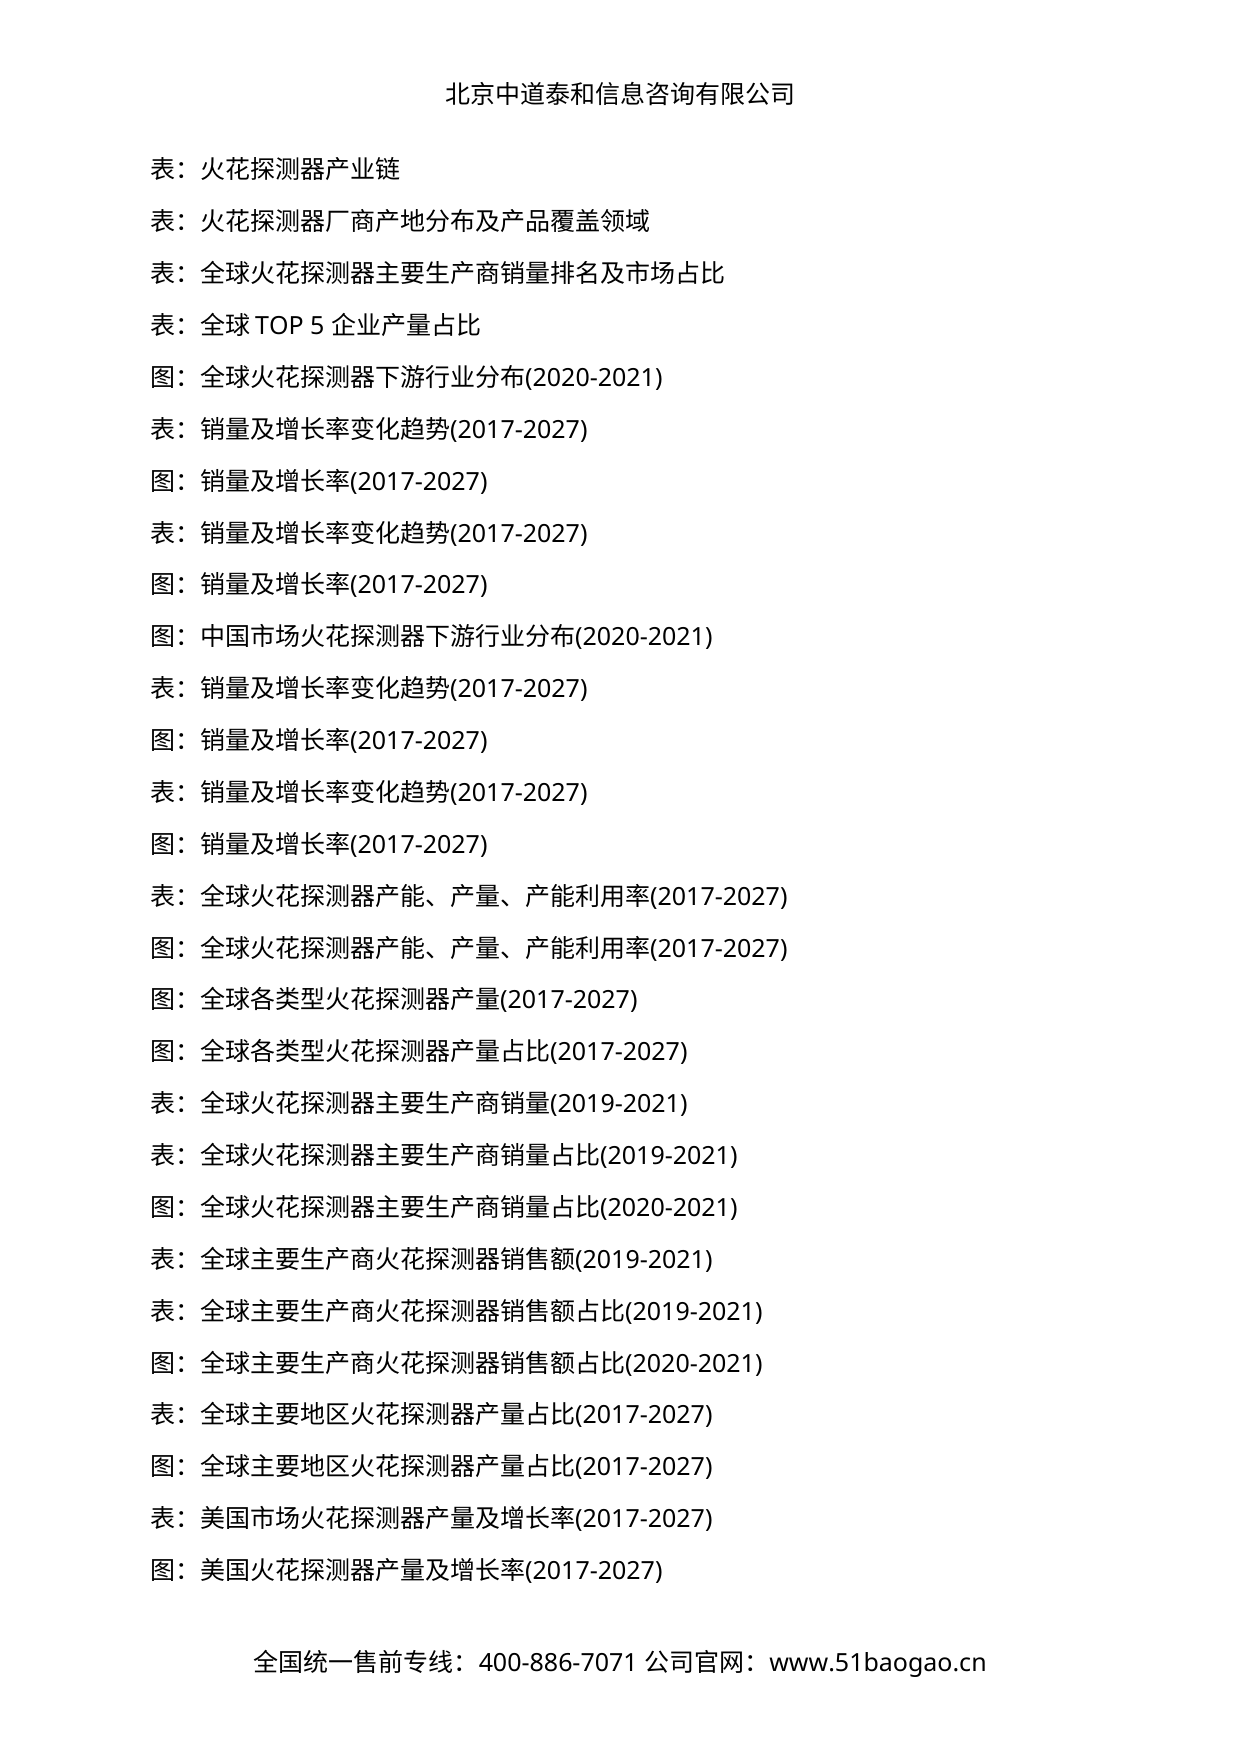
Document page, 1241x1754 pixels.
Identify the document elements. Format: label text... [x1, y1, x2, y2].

text 图：全球主要生产商火花探测器销售额占比(2020-2021) [150, 1343, 1090, 1379]
text 表：全球主要生产商火花探测器销售额(2019-2021) [150, 1239, 1090, 1276]
text 图：美国火花探测器产量及增长率(2017-2027) [150, 1551, 1090, 1587]
text 图：销量及增长率(2017-2027) [150, 721, 1090, 757]
text 表：销量及增长率变化趋势(2017-2027) [150, 669, 1090, 705]
text 图：全球火花探测器下游行业分布(2020-2021) [150, 357, 1090, 394]
text 图：全球火花探测器产能、产量、产能利用率(2017-2027) [150, 928, 1090, 964]
text 图：销量及增长率(2017-2027) [150, 824, 1090, 861]
text 表：全球火花探测器主要生产商销量(2019-2021) [150, 1084, 1090, 1120]
text 图：全球各类型火花探测器产量(2017-2027) [150, 980, 1090, 1016]
text 表：全球火花探测器主要生产商销量占比(2019-2021) [150, 1136, 1090, 1172]
text 表：全球主要生产商火花探测器销售额占比(2019-2021) [150, 1291, 1090, 1327]
text 表：销量及增长率变化趋势(2017-2027) [150, 409, 1090, 446]
text 表：全球火花探测器产能、产量、产能利用率(2017-2027) [150, 876, 1090, 912]
text 表：销量及增长率变化趋势(2017-2027) [150, 513, 1090, 549]
text 图：全球主要地区火花探测器产量占比(2017-2027) [150, 1447, 1090, 1483]
text 表：全球火花探测器主要生产商销量排名及市场占比 [150, 254, 1090, 290]
text 表：火花探测器产业链 [150, 150, 1090, 186]
text 图：全球各类型火花探测器产量占比(2017-2027) [150, 1032, 1090, 1068]
text 表：全球TOP 5 企业产量占比 [150, 306, 1090, 342]
text 图：全球火花探测器主要生产商销量占比(2020-2021) [150, 1187, 1090, 1224]
text 表：美国市场火花探测器产量及增长率(2017-2027) [150, 1499, 1090, 1535]
text 表：全球主要地区火花探测器产量占比(2017-2027) [150, 1395, 1090, 1431]
text 图：销量及增长率(2017-2027) [150, 461, 1090, 497]
text 表：销量及增长率变化趋势(2017-2027) [150, 772, 1090, 809]
text 表：火花探测器厂商产地分布及产品覆盖领域 [150, 202, 1090, 238]
text 图：销量及增长率(2017-2027) [150, 565, 1090, 601]
text 图：中国市场火花探测器下游行业分布(2020-2021) [150, 617, 1090, 653]
